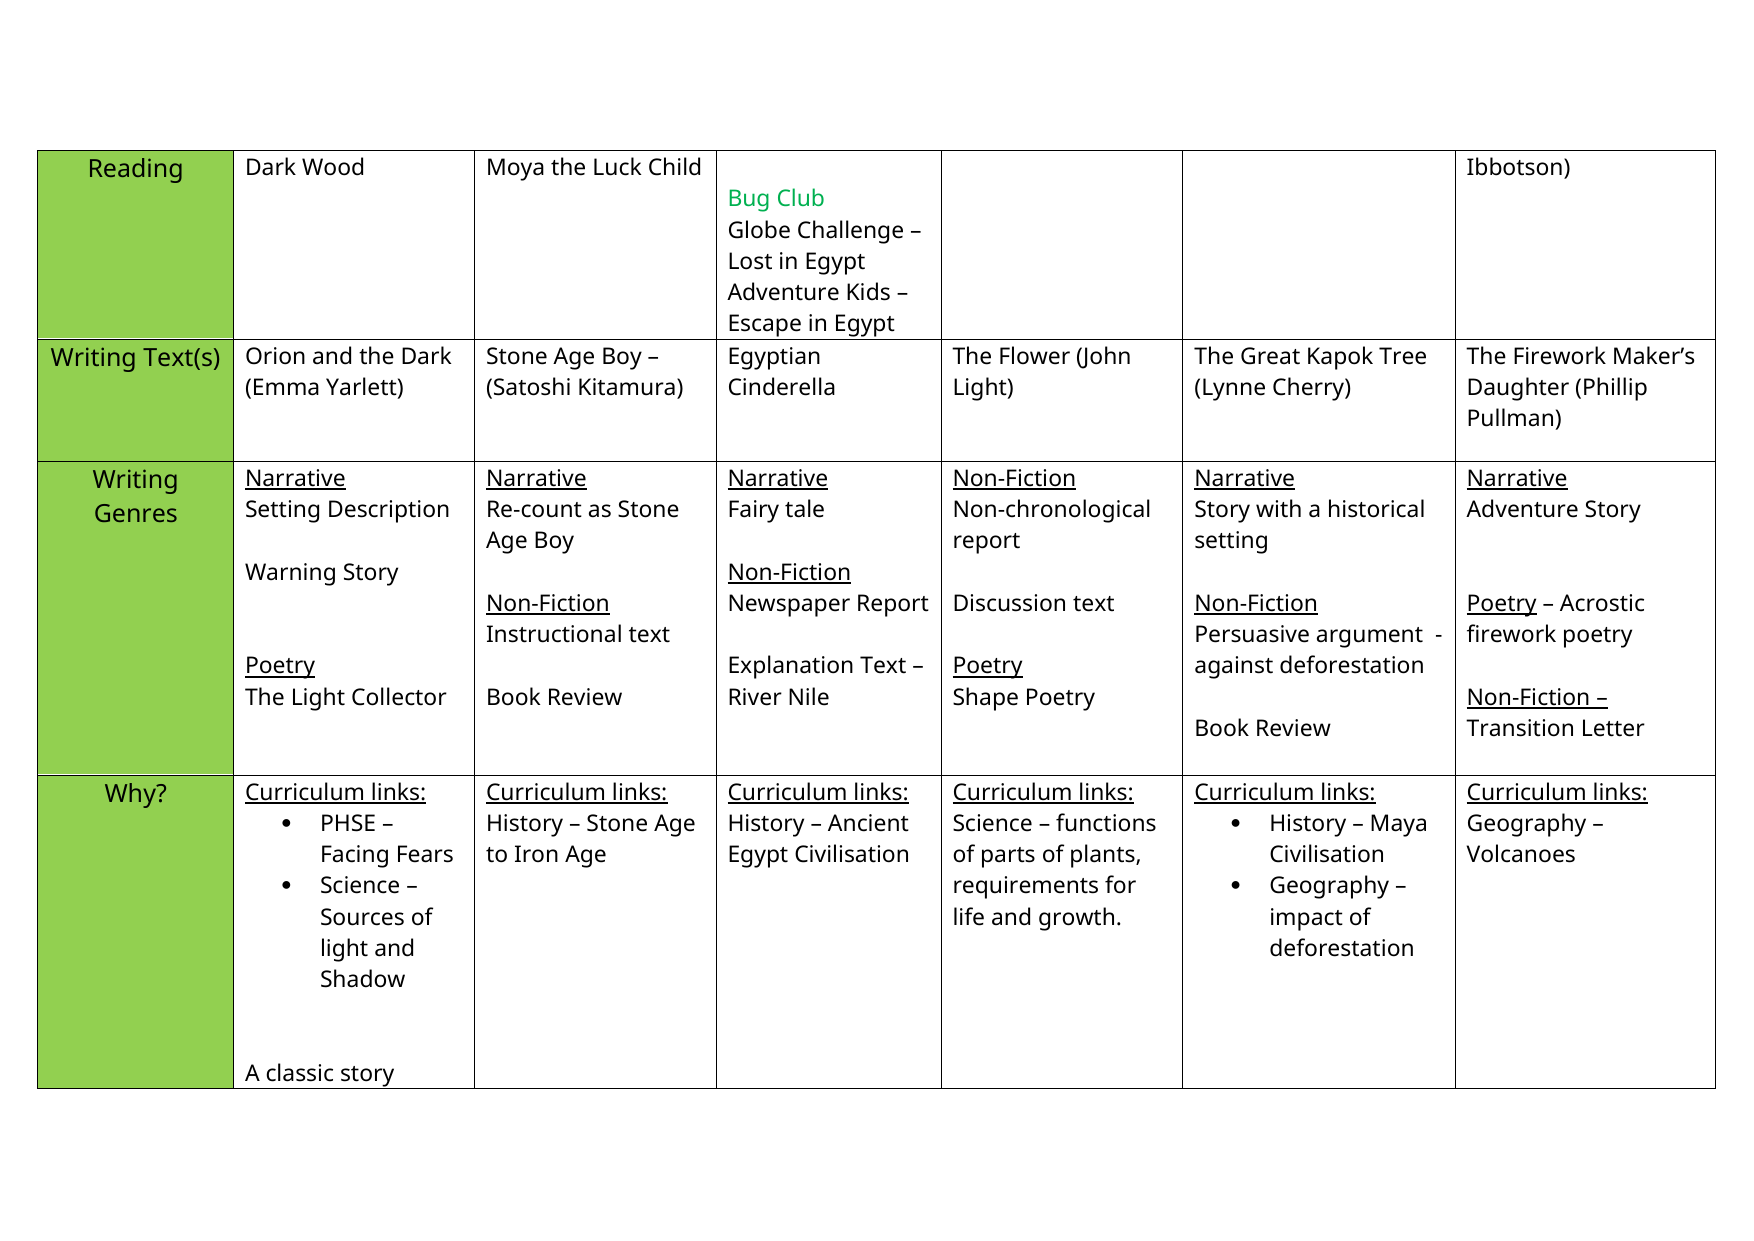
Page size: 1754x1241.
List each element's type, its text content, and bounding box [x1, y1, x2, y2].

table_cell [1456, 151, 1715, 338]
table_cell Narrative Adventure Story Poetry – Acrostic firework poetry Non-Fiction – Transition Letter [1456, 462, 1715, 774]
table_cell Narrative Setting Description Warning Story Poetry The Light Collector [234, 462, 474, 774]
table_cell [475, 776, 716, 1088]
table_cell Non-Fiction Non-chronological report Discussion text Poetry Shape Poetry [942, 462, 1182, 774]
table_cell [475, 151, 716, 338]
table_cell The Great Kapok Tree (Lynne Cherry) [1183, 340, 1455, 461]
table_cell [234, 776, 474, 1088]
table_cell Writing Text(s) [38, 340, 233, 461]
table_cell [234, 151, 474, 338]
table_cell Stone Age Boy – (Satoshi Kitamura) [475, 340, 716, 461]
table_cell Narrative Story with a historical setting Non-Fiction Persuasive argument - against deforestation Book Review [1183, 462, 1455, 774]
table_cell The Firework Maker’s Daughter (Phillip Pullman) [1456, 340, 1715, 461]
table_cell The Flower (John Light) [942, 340, 1182, 461]
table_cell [1456, 776, 1715, 1088]
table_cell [1183, 776, 1455, 1088]
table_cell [38, 151, 233, 338]
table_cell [717, 151, 941, 338]
table_cell Egyptian Cinderella [717, 340, 941, 461]
table_cell Orion and the Dark (Emma Yarlett) [234, 340, 474, 461]
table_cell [942, 776, 1182, 1088]
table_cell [717, 776, 941, 1088]
table_cell Narrative Re-count as Stone Age Boy Non-Fiction Instructional text Book Review [475, 462, 716, 774]
table_cell Why? [38, 776, 233, 1088]
table_cell Narrative Fairy tale Non-Fiction Newspaper Report Explanation Text – River Nile [717, 462, 941, 774]
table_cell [1183, 151, 1455, 338]
table_cell Writing Genres [38, 462, 233, 774]
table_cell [942, 151, 1182, 338]
